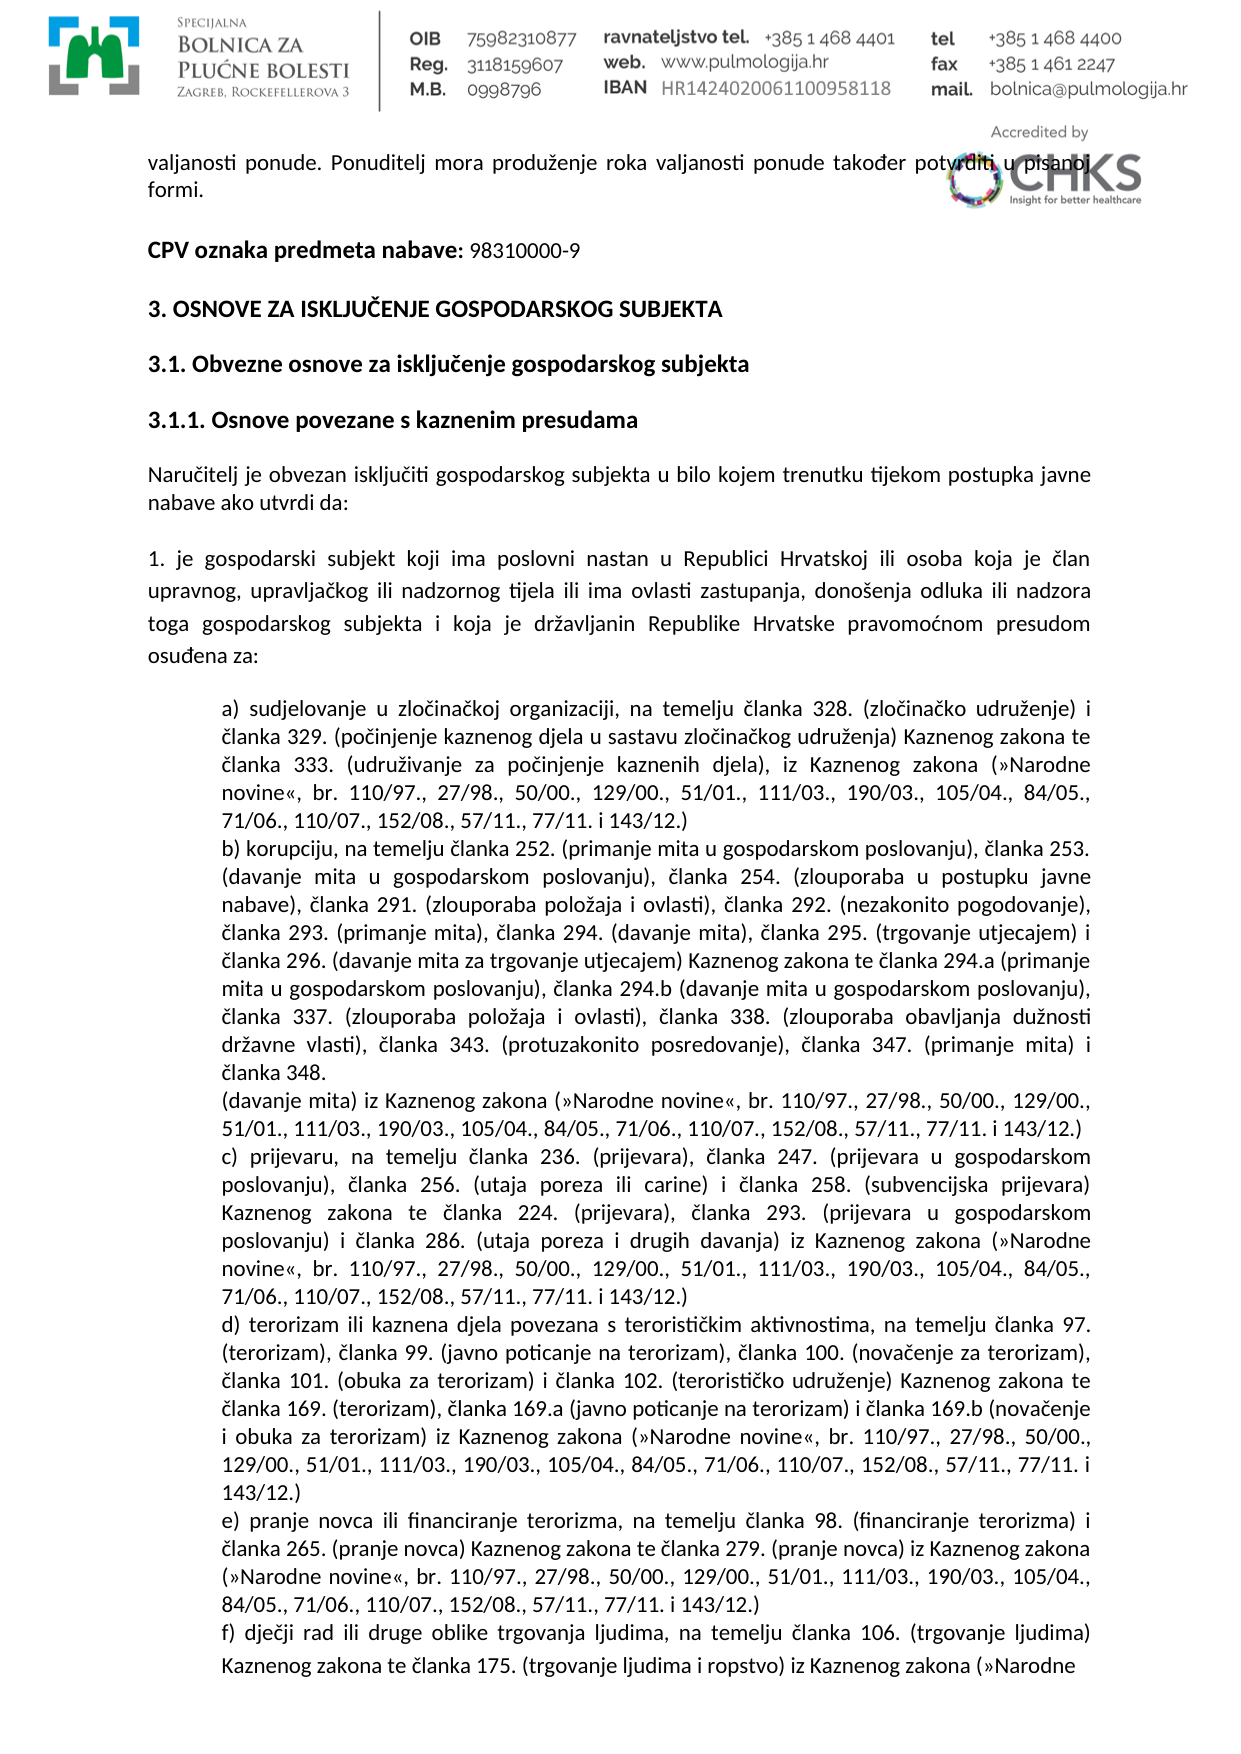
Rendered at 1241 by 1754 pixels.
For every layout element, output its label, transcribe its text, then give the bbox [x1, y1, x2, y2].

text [148, 148, 1093, 204]
text Naručitelj je obvezan isključiti gospodarskog subjekta u bilo kojem trenutku tijekom postupka javne nabave ako utvrdi da: [148, 460, 1093, 516]
text 1. je gospodarski subjekt koji ima poslovni nastan u Republici Hrvatskoj ili osoba koja je član upravnog, upravljačkog ili nadzornog tijela ili ima ovlasti zastupanja, donošenja odluka ili nadzora toga gospodarskog subjekta i koja je državljanin Republike Hrvatske pravomoćnom presudom osuđena za: [148, 544, 1093, 669]
picture [0, 0, 1239, 1752]
text 3.1. Obvezne osnove za isključenje gospodarskog subjekta [148, 348, 1093, 379]
text e) pranje novca ili financiranje terorizma, na temelju članka 98. (financiranje terorizma) i članka 265. (pranje novca) Kaznenog zakona te članka 279. (pranje novca) iz Kaznenog zakona (»Narodne novine«, br. 110/97., 27/98., 50/00., 129/00., 51/01., 111/03., 190/03., 105/04., 84/05., 71/06., 110/07., 152/08., 57/11., 77/11. i 143/12.) [221, 1506, 1093, 1618]
text 3.1.1. Osnove povezane s kaznenim presudama [148, 404, 1093, 435]
text c) prijevaru, na temelju članka 236. (prijevara), članka 247. (prijevara u gospodarskom poslovanju), članka 256. (utaja poreza ili carine) i članka 258. (subvencijska prijevara) Kaznenog zakona te članka 224. (prijevara), članka 293. (prijevara u gospodarskom poslovanju) i članka 286. (utaja poreza i drugih davanja) iz Kaznenog zakona (»Narodne novine«, br. 110/97., 27/98., 50/00., 129/00., 51/01., 111/03., 190/03., 105/04., 84/05., 71/06., 110/07., 152/08., 57/11., 77/11. i 143/12.) [221, 1142, 1093, 1310]
text CPV oznaka predmeta nabave: 98310000-9 [148, 234, 1093, 265]
text b) korupciju, na temelju članka 252. (primanje mita u gospodarskom poslovanju), članka 253. (davanje mita u gospodarskom poslovanju), članka 254. (zlouporaba u postupku javne nabave), članka 291. (zlouporaba položaja i ovlasti), članka 292. (nezakonito pogodovanje), članka 293. (primanje mita), članka 294. (davanje mita), članka 295. (trgovanje utjecajem) i članka 296. (davanje mita za trgovanje utjecajem) Kaznenog zakona te članka 294.a (primanje mita u gospodarskom poslovanju), članka 294.b (davanje mita u gospodarskom poslovanju), članka 337. (zlouporaba položaja i ovlasti), članka 338. (zlouporaba obavljanja dužnosti državne vlasti), članka 343. (protuzakonito posredovanje), članka 347. (primanje mita) i članka 348. [221, 834, 1093, 1086]
text a) sudjelovanje u zločinačkoj organizaciji, na temelju članka 328. (zločinačko udruženje) i članka 329. (počinjenje kaznenog djela u sastavu zločinačkog udruženja) Kaznenog zakona te članka 333. (udruživanje za počinjenje kaznenih djela), iz Kaznenog zakona (»Narodne novine«, br. 110/97., 27/98., 50/00., 129/00., 51/01., 111/03., 190/03., 105/04., 84/05., 71/06., 110/07., 152/08., 57/11., 77/11. i 143/12.) [221, 694, 1093, 834]
text f) dječji rad ili druge oblike trgovanja ljudima, na temelju članka 106. (trgovanje ljudima) Kaznenog zakona te članka 175. (trgovanje ljudima i ropstvo) iz Kaznenog zakona (»Narodne [221, 1618, 1093, 1679]
text d) terorizam ili kaznena djela povezana s terorističkim aktivnostima, na temelju članka 97. (terorizam), članka 99. (javno poticanje na terorizam), članka 100. (novačenje za terorizam), članka 101. (obuka za terorizam) i članka 102. (terorističko udruženje) Kaznenog zakona te članka 169. (terorizam), članka 169.a (javno poticanje na terorizam) i članka 169.b (novačenje i obuka za terorizam) iz Kaznenog zakona (»Narodne novine«, br. 110/97., 27/98., 50/00., 129/00., 51/01., 111/03., 190/03., 105/04., 84/05., 71/06., 110/07., 152/08., 57/11., 77/11. i 143/12.) [221, 1310, 1093, 1506]
text (davanje mita) iz Kaznenog zakona (»Narodne novine«, br. 110/97., 27/98., 50/00., 129/00., 51/01., 111/03., 190/03., 105/04., 84/05., 71/06., 110/07., 152/08., 57/11., 77/11. i 143/12.) [221, 1086, 1093, 1142]
text 3. OSNOVE ZA ISKLJUČENJE GOSPODARSKOG SUBJEKTA [148, 293, 1093, 323]
